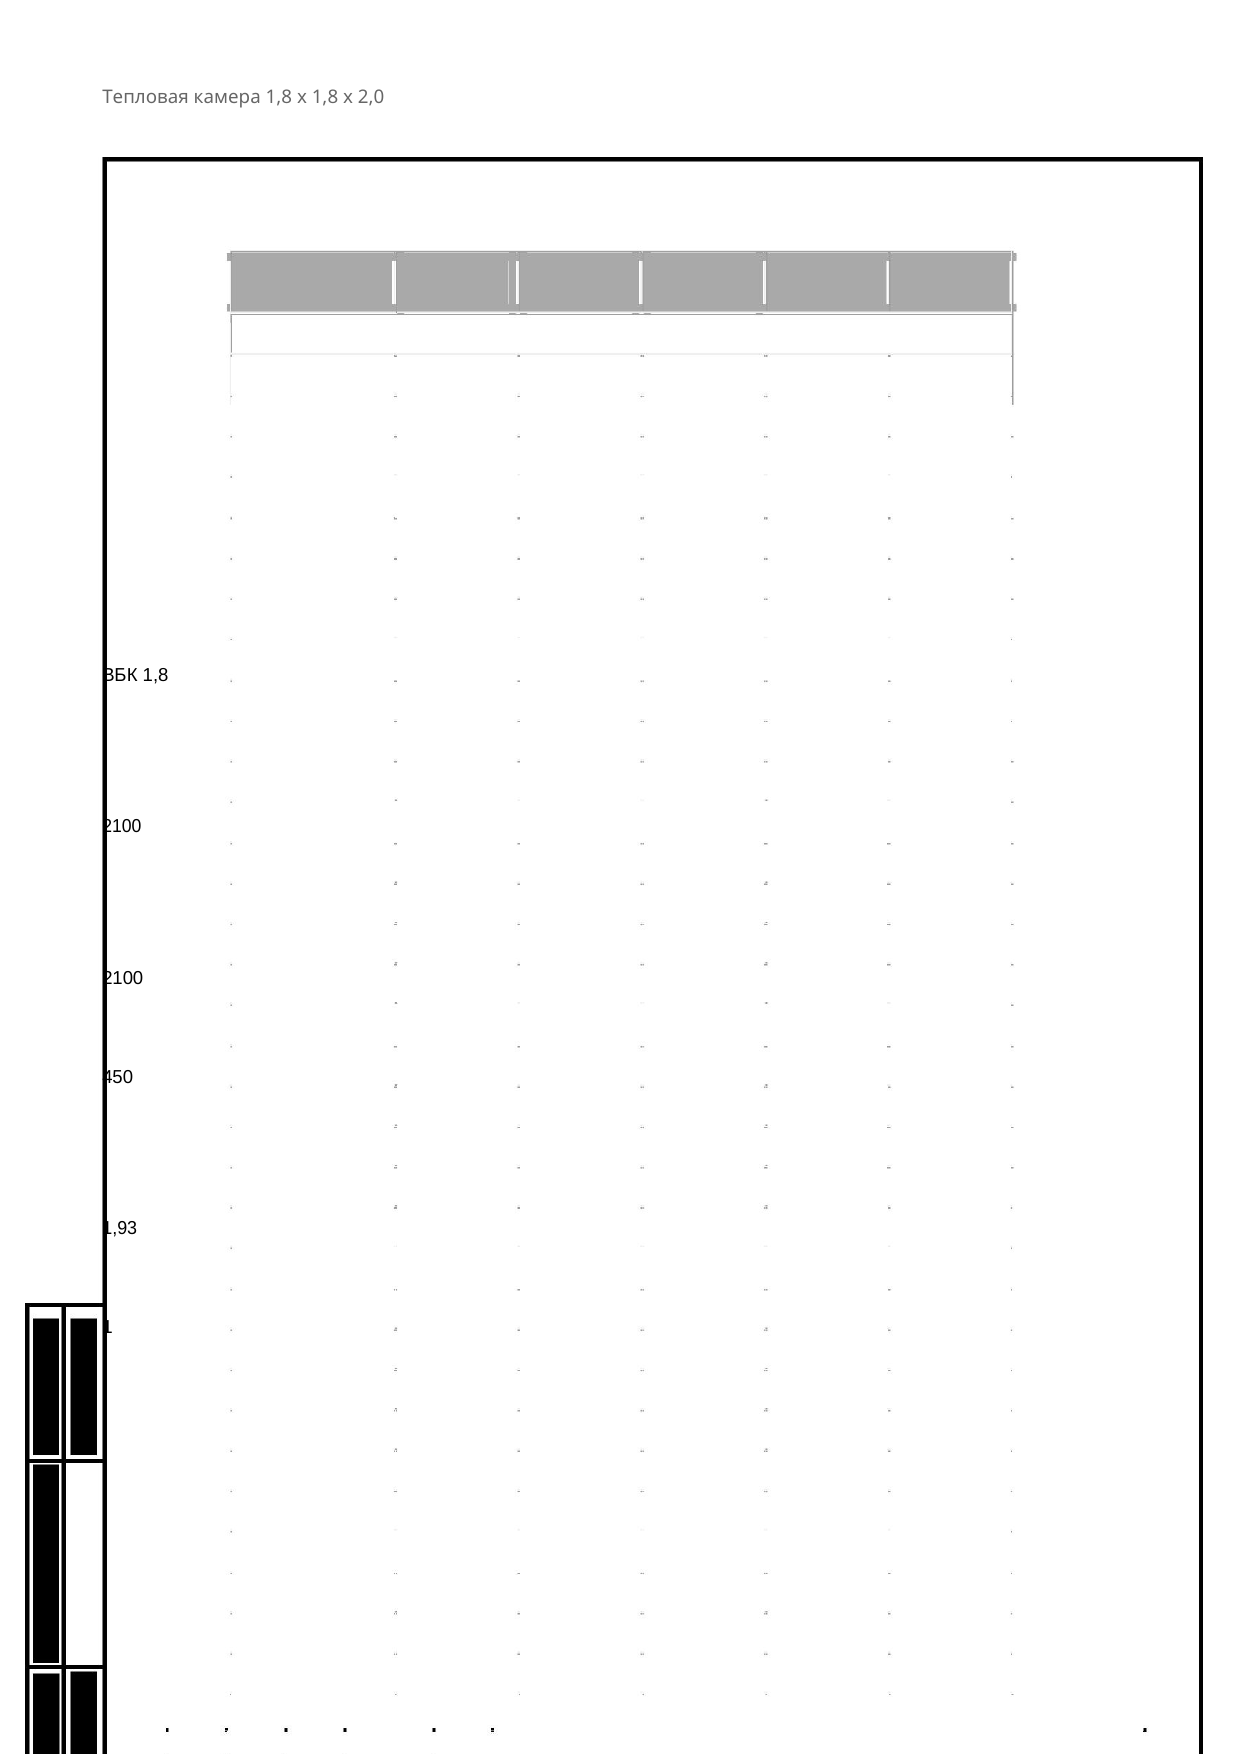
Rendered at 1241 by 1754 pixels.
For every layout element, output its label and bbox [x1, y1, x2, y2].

picture [25, 157, 1203, 1754]
